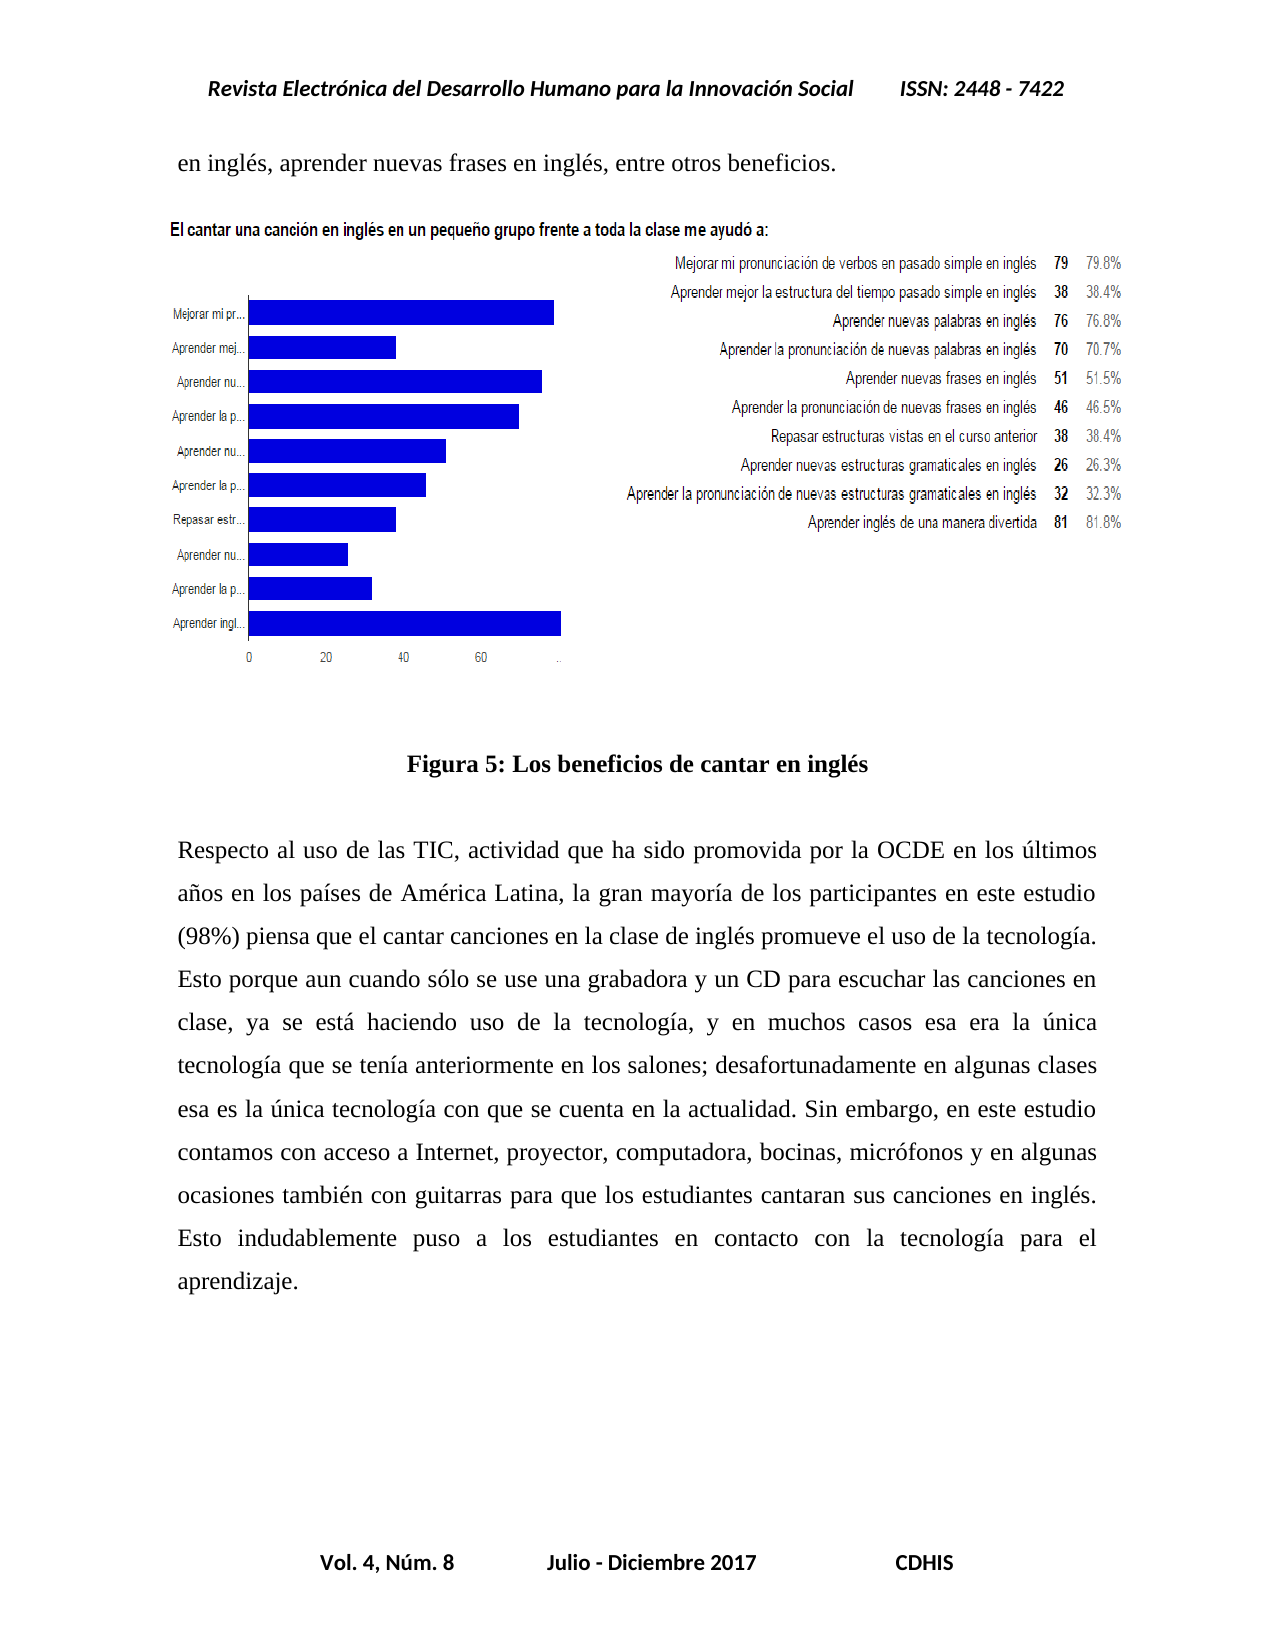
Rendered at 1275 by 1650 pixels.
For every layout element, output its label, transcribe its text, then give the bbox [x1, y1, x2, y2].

text Respecto al uso de las TIC, actividad que ha sido promovida por la OCDE en los últimos años en los países de América Latina, la gran mayoría de los participantes en este estudio (98%) piensa que el cantar canciones en la clase de inglés promueve el uso de la tecnología. Esto porque aun cuando sólo se use una grabadora y un CD para escuchar las canciones en clase, ya se está haciendo uso de la tecnología, y en muchos casos esa era la única tecnología que se tenía anteriormente en los salones; desafortunadamente en algunas clases esa es la única tecnología con que se cuenta en la actualidad. Sin embargo, en este estudio contamos con acceso a Internet, proyector, computadora, bocinas, micrófonos y en algunas ocasiones también con guitarras para que los estudiantes cantaran sus canciones en inglés. Esto indudablemente puso a los estudiantes en contacto con la tecnología para el aprendizaje. [177, 835, 1098, 1295]
text en inglés, aprender nuevas frases en inglés, entre otros beneficios. [177, 148, 1098, 176]
text Figura 5: Los beneficios de cantar en inglés [177, 749, 1098, 777]
picture [132, 200, 1204, 677]
